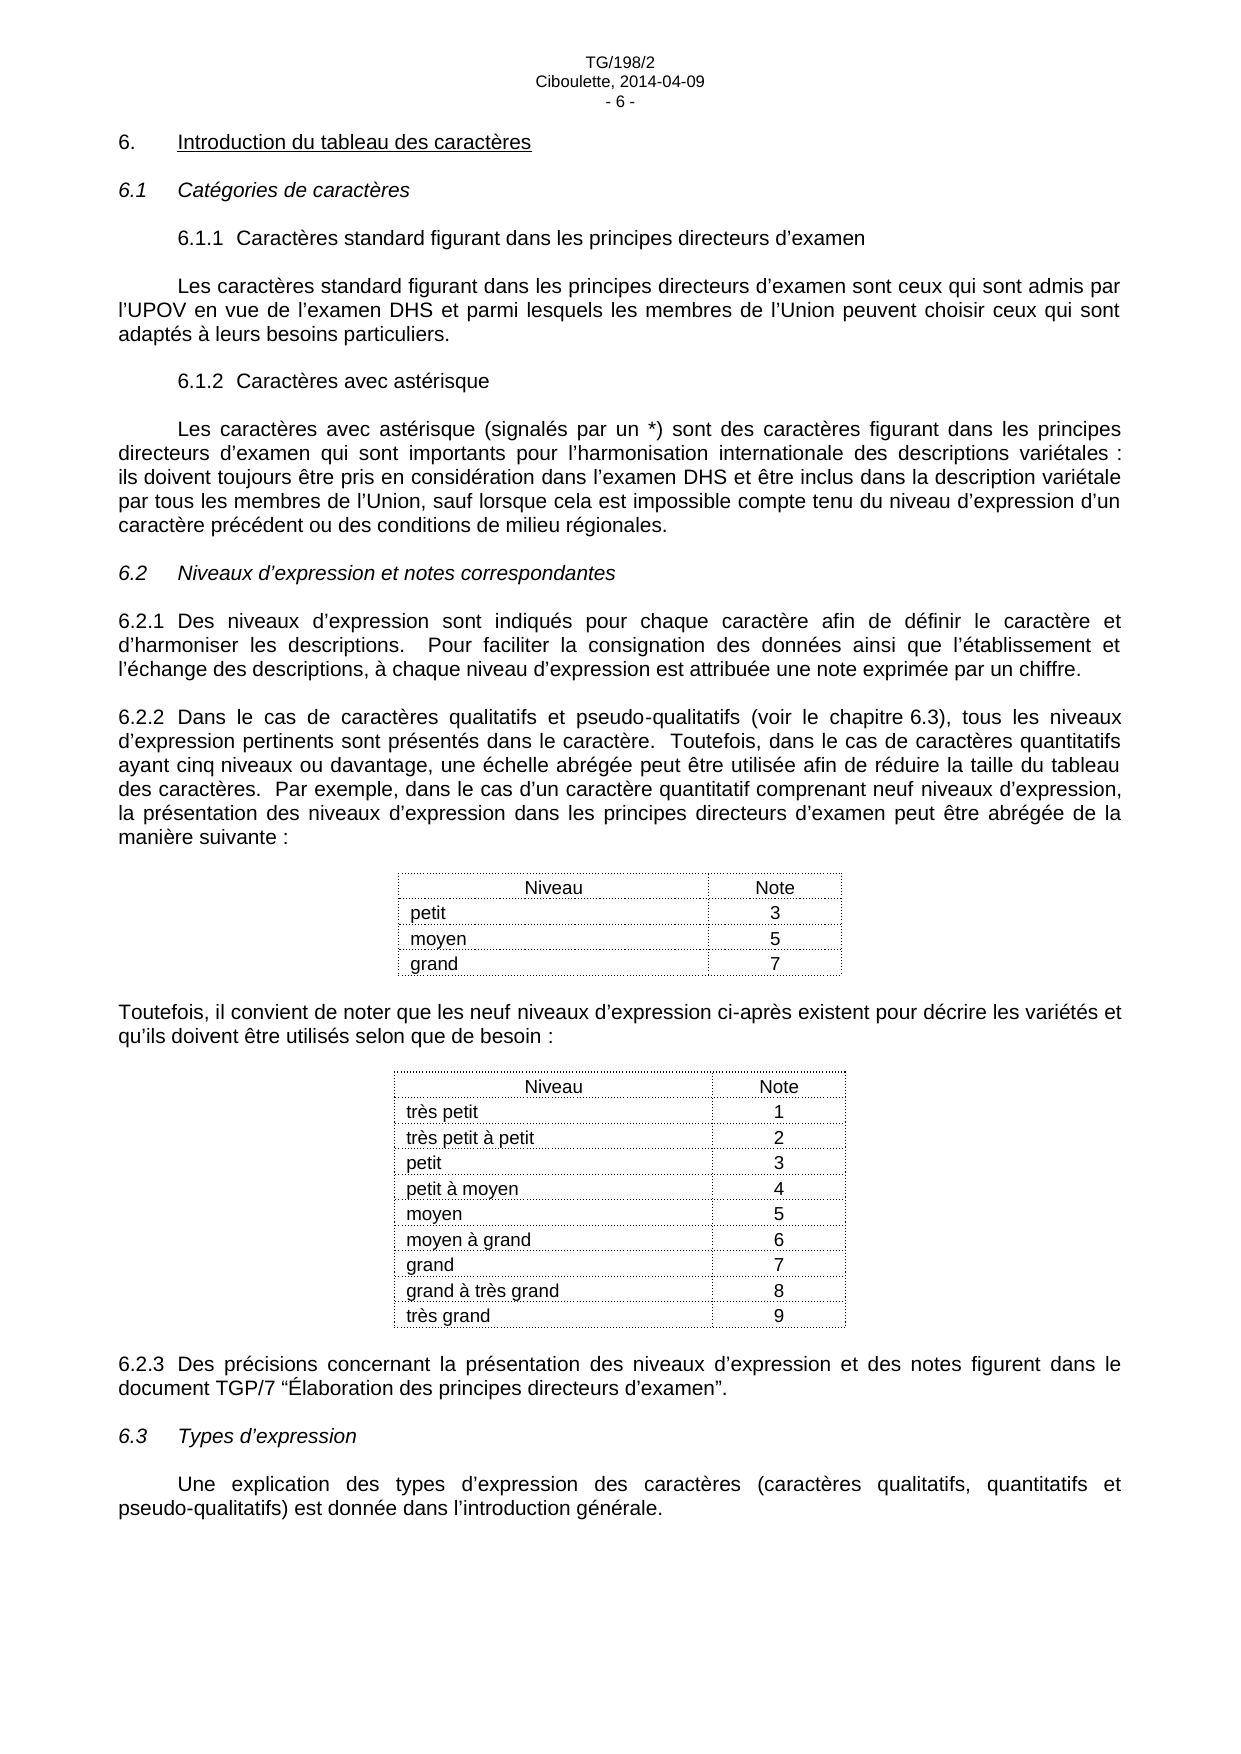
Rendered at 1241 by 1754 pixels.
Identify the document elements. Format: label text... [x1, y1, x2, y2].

table_cell petit [399, 898, 708, 923]
table_cell grand [399, 949, 708, 974]
table_cell moyen [395, 1199, 712, 1224]
table_cell petit [395, 1148, 712, 1173]
subtitle 6.1 Catégories de caractères [118, 178, 1122, 202]
table_cell 4 [713, 1174, 845, 1199]
table_cell petit à moyen [395, 1174, 712, 1199]
table_cell 9 [713, 1301, 845, 1327]
table_cell très grand [395, 1301, 712, 1327]
table_cell moyen à grand [395, 1225, 712, 1250]
table_cell 5 [713, 1199, 845, 1224]
text 6.2.3 Des précisions concernant la présentation des niveaux d’expression et des notes figurent dans le document TGP/7 “Élaboration des principes directeurs d’examen”. [118, 1352, 1122, 1399]
table_cell moyen [399, 924, 708, 949]
table_cell très petit à petit [395, 1123, 712, 1148]
table_cell 8 [713, 1276, 845, 1301]
subtitle Introduction du tableau des caractères [118, 130, 1122, 154]
text 6.2.1 Des niveaux d’expression sont indiqués pour chaque caractère afin de définir le caractère et d’harmoniser les descriptions. Pour faciliter la consignation des données ainsi que l’établissement et l’échange des descriptions, à chaque niveau d’expression est attribuée une note exprimée par un chiffre. [118, 609, 1122, 681]
subtitle 6.1.2 Caractères avec astérisque [118, 369, 1122, 393]
table_cell 3 [708, 898, 841, 923]
text Les caractères avec astérisque (signalés par un *) sont des caractères figurant dans les principes directeurs d’examen qui sont importants pour l’harmonisation internationale des descriptions variétales : ils doivent toujours être pris en considération dans l’examen DHS et être inclus dans la description variétale par tous les membres de l’Union, sauf lorsque cela est impossible compte tenu du niveau d’expression d’un caractère précédent ou des conditions de milieu régionales. [118, 417, 1122, 537]
table_cell 7 [713, 1250, 845, 1276]
table_header Note [708, 873, 841, 898]
table_cell très petit [395, 1097, 712, 1122]
table_header Note [713, 1071, 845, 1097]
table_cell 3 [713, 1148, 845, 1173]
text Une explication des types d’expression des caractères (caractères qualitatifs, quantitatifs et pseudo-qualitatifs) est donnée dans l’introduction générale. [118, 1471, 1122, 1519]
table_header Niveau [395, 1071, 712, 1097]
subtitle 6.3 Types d’expression [118, 1423, 1122, 1447]
table_cell 6 [713, 1225, 845, 1250]
text Les caractères standard figurant dans les principes directeurs d’examen sont ceux qui sont admis par l’UPOV en vue de l’examen DHS et parmi lesquels les membres de l’Union peuvent choisir ceux qui sont adaptés à leurs besoins particuliers. [118, 273, 1122, 345]
subtitle 6.2 Niveaux d’expression et notes correspondantes [118, 561, 1122, 585]
table_cell 7 [708, 949, 841, 974]
table_cell 2 [713, 1123, 845, 1148]
text Toutefois, il convient de noter que les neuf niveaux d’expression ci-après existent pour décrire les variétés et qu’ils doivent être utilisés selon que de besoin : [118, 999, 1122, 1047]
subtitle 6.1.1 Caractères standard figurant dans les principes directeurs d’examen [118, 226, 1122, 249]
text 6.2.2 Dans le cas de caractères qualitatifs et pseudo-qualitatifs (voir le chapitre 6.3), tous les niveaux d’expression pertinents sont présentés dans le caractère. Toutefois, dans le cas de caractères quantitatifs ayant cinq niveaux ou davantage, une échelle abrégée peut être utilisée afin de réduire la taille du tableau des caractères. Par exemple, dans le cas d’un caractère quantitatif comprenant neuf niveaux d’expression, la présentation des niveaux d’expression dans les principes directeurs d’examen peut être abrégée de la manière suivante : [118, 705, 1122, 848]
table_cell 5 [708, 924, 841, 949]
table_cell grand [395, 1250, 712, 1276]
table_header Niveau [399, 873, 708, 898]
table_cell grand à très grand [395, 1276, 712, 1301]
table_cell 1 [713, 1097, 845, 1122]
